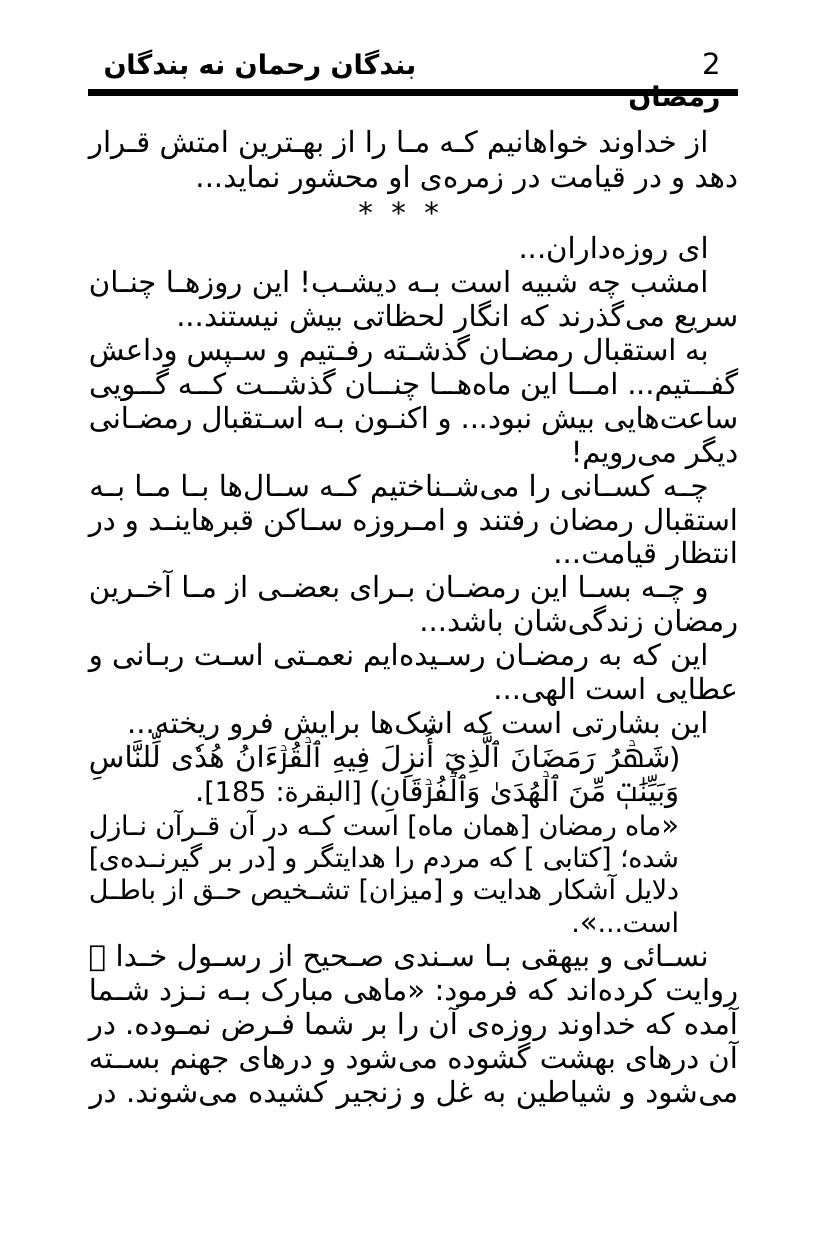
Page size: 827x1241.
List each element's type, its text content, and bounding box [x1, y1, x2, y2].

text این بشارتی است که اشک‌ها برایش فرو ریخته... [89, 707, 738, 741]
text به استقبال رمضان گذشته رفتیم و سپس وداعش گفتیم... اما این ماه‌ها چنان گذشت که گویی ساعت‌هایی بیش نبود... و اکنون به استقبال رمضانی دیگر می‌رویم! [89, 333, 738, 469]
text ﴿شَهۡرُ رَمَضَانَ ٱلَّذِيٓ أُنزِلَ فِيهِ ٱلۡقُرۡءَانُ هُدٗى لِّلنَّاسِ وَبَيِّنَٰتٖ مِّنَ ٱلۡهُدَىٰ وَٱلۡفُرۡقَانِ﴾ [البقرة: 185]. [89, 741, 679, 808]
text چه کسانی را می‌شناختیم که سال‌ها با ما به استقبال رمضان رفتند و امروزه ساکن قبرهایند و در انتظار قیامت... [89, 469, 738, 571]
text ای روزه‌داران... [89, 231, 738, 265]
text امشب چه شبیه است به دیشب! این روزها چنان سریع می‌گذرند که انگار لحظاتی بیش نیستند... [89, 265, 738, 333]
text * * * [89, 196, 738, 230]
text از خداوند خواهانیم که ما را از بهترین امتش قرار دهد و در قیامت در زمره‌ی او محشور نماید... [89, 125, 738, 194]
text این که به رمضان رسیده‌ایم نعمتی است ربانی و عطایی است الهی... [89, 639, 738, 707]
text و چه بسا این رمضان برای بعضی از ما آخرین رمضان زندگی‌شان باشد... [89, 571, 738, 639]
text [89, 939, 738, 1109]
text «ماه رمضان [همان ماه] است که در آن قرآن نازل شده؛ [کتابی ] که مردم را هدایتگر و [در بر گیرنده‌ی] دلایل آشکار هدایت و [میزان] تشخیص حق از باطل است...». [89, 808, 679, 939]
